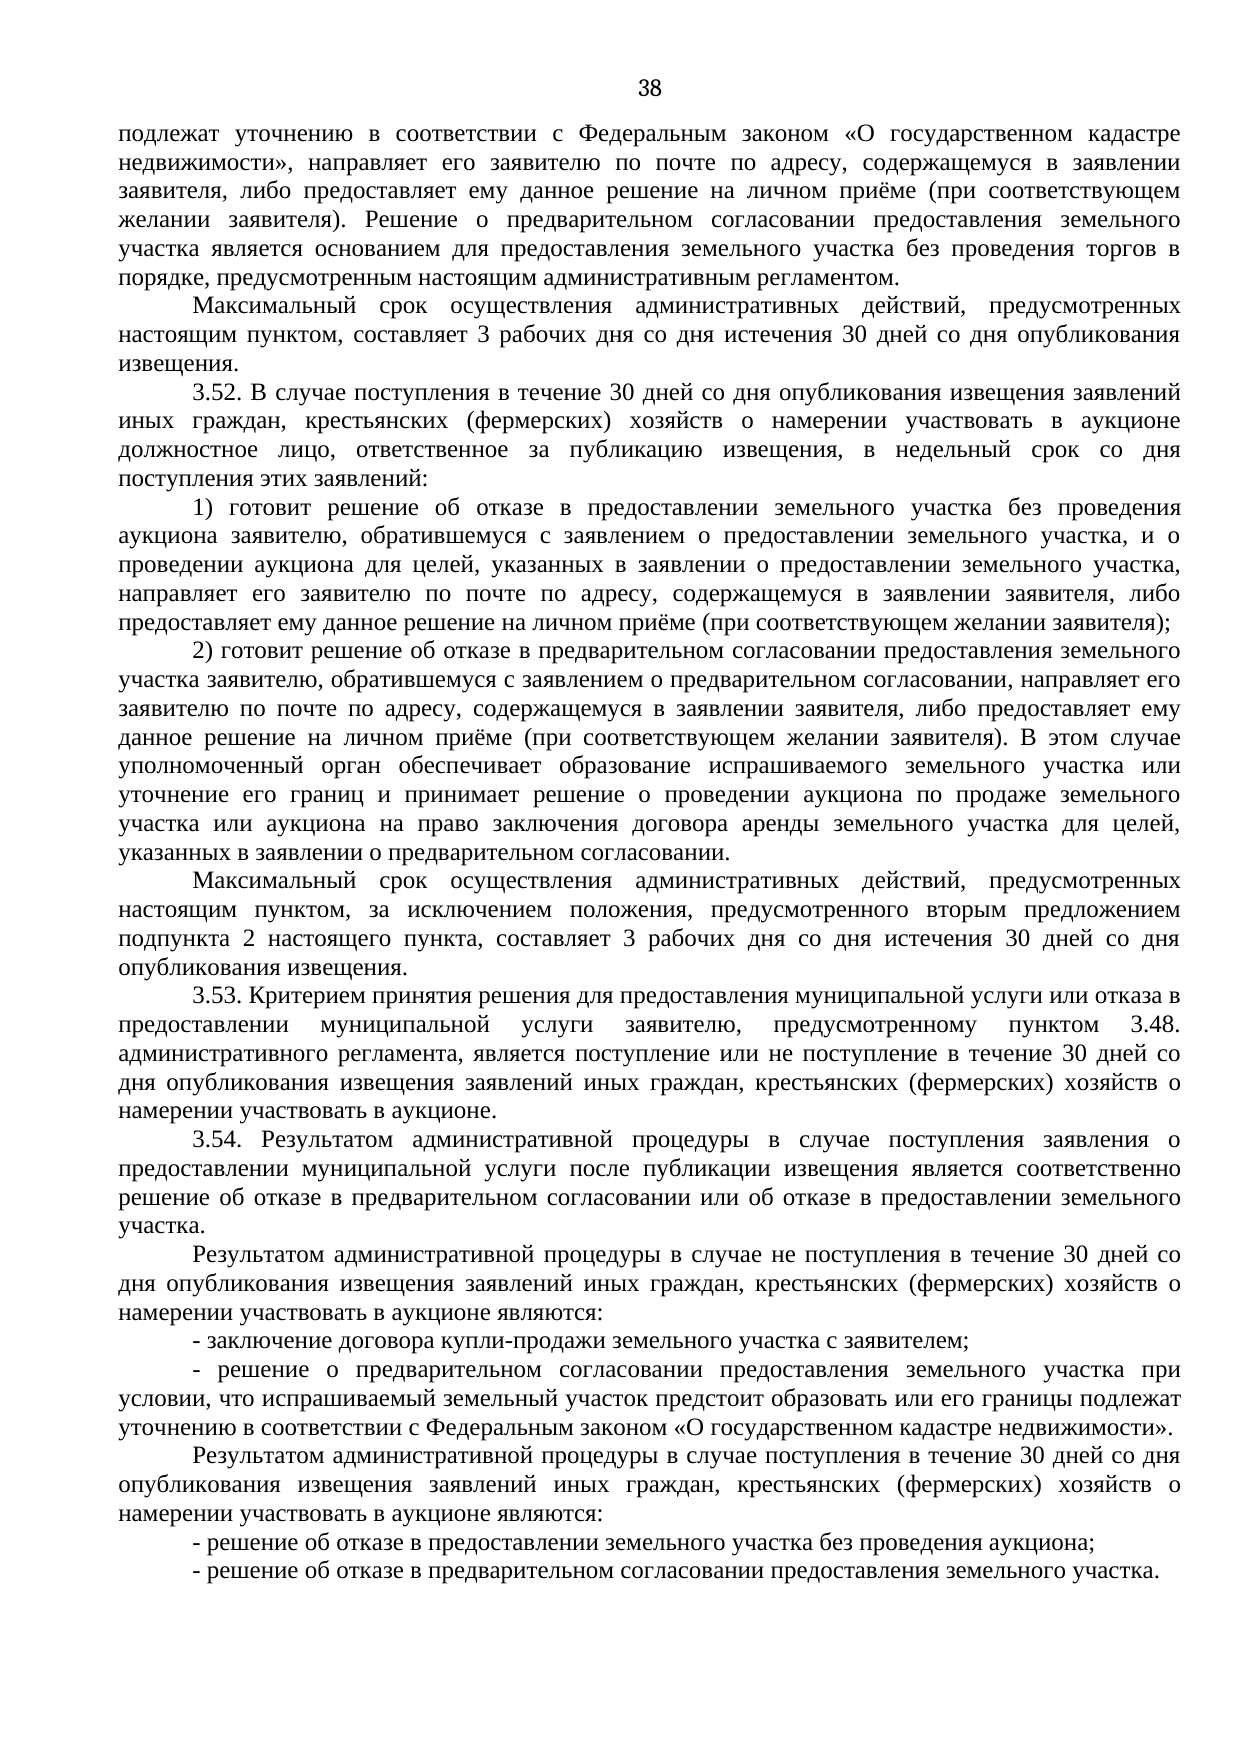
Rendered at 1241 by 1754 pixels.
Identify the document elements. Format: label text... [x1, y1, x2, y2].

text 3.54. Результатом административной процедуры в случае поступления заявления о предоставлении муниципальной услуги после публикации извещения является соответственно решение об отказе в предварительном согласовании или об отказе в предоставлении земельного участка. [118, 1124, 1182, 1239]
text Максимальный срок осуществления административных действий, предусмотренных настоящим пунктом, за исключением положения, предусмотренного вторым предложением подпункта 2 настоящего пункта, составляет 3 рабочих дня со дня истечения 30 дней со дня опубликования извещения. [118, 866, 1182, 981]
text - решение об отказе в предоставлении земельного участка без проведения аукциона; [118, 1527, 1182, 1556]
text Результатом административной процедуры в случае поступления в течение 30 дней со дня опубликования извещения заявлений иных граждан, крестьянских (фермерских) хозяйств о намерении участвовать в аукционе являются: [118, 1441, 1182, 1527]
text 3.53. Критерием принятия решения для предоставления муниципальной услуги или отказа в предоставлении муниципальной услуги заявителю, предусмотренному пунктом 3.48. административного регламента, является поступление или не поступление в течение 30 дней со дня опубликования извещения заявлений иных граждан, крестьянских (фермерских) хозяйств о намерении участвовать в аукционе. [118, 981, 1182, 1124]
text 2) готовит решение об отказе в предварительном согласовании предоставления земельного участка заявителю, обратившемуся с заявлением о предварительном согласовании, направляет его заявителю по почте по адресу, содержащемуся в заявлении заявителя, либо предоставляет ему данное решение на личном приёме (при соответствующем желании заявителя). В этом случае уполномоченный орган обеспечивает образование испрашиваемого земельного участка или уточнение его границ и принимает решение о проведении аукциона по продаже земельного участка или аукциона на право заключения договора аренды земельного участка для целей, указанных в заявлении о предварительном согласовании. [118, 636, 1182, 866]
text 1) готовит решение об отказе в предоставлении земельного участка без проведения аукциона заявителю, обратившемуся с заявлением о предоставлении земельного участка, и о проведении аукциона для целей, указанных в заявлении о предоставлении земельного участка, направляет его заявителю по почте по адресу, содержащемуся в заявлении заявителя, либо предоставляет ему данное решение на личном приёме (при соответствующем желании заявителя); [118, 492, 1182, 636]
text Максимальный срок осуществления административных действий, предусмотренных настоящим пунктом, составляет 3 рабочих дня со дня истечения 30 дней со дня опубликования извещения. [118, 291, 1182, 377]
text - заключение договора купли-продажи земельного участка с заявителем; [118, 1326, 1182, 1354]
text - решение об отказе в предварительном согласовании предоставления земельного участка. [118, 1556, 1182, 1584]
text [118, 118, 1182, 291]
text 3.52. В случае поступления в течение 30 дней со дня опубликования извещения заявлений иных граждан, крестьянских (фермерских) хозяйств о намерении участвовать в аукционе должностное лицо, ответственное за публикацию извещения, в недельный срок со дня поступления этих заявлений: [118, 377, 1182, 492]
text Результатом административной процедуры в случае не поступления в течение 30 дней со дня опубликования извещения заявлений иных граждан, крестьянских (фермерских) хозяйств о намерении участвовать в аукционе являются: [118, 1239, 1182, 1326]
text - решение о предварительном согласовании предоставления земельного участка при условии, что испрашиваемый земельный участок предстоит образовать или его границы подлежат уточнению в соответствии с Федеральным законом «О государственном кадастре недвижимости». [118, 1354, 1182, 1441]
